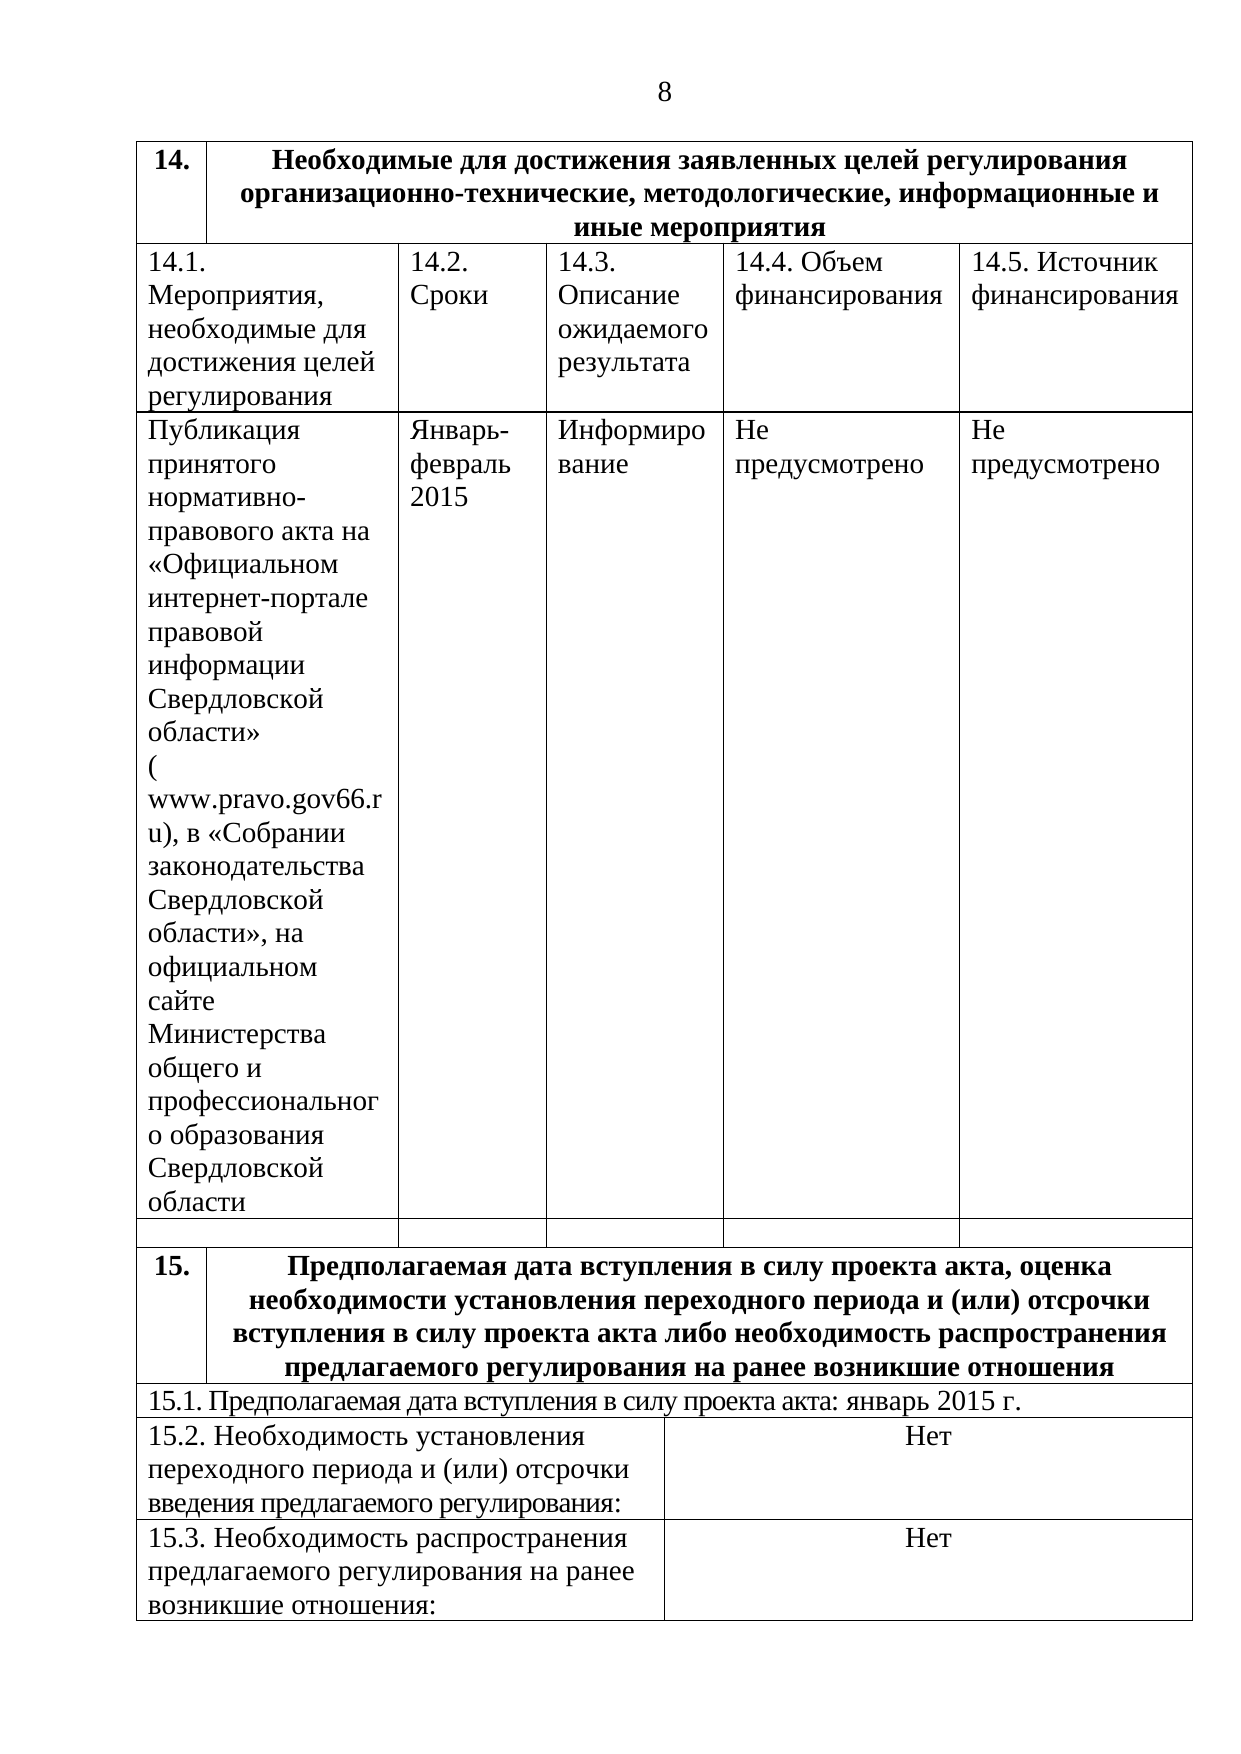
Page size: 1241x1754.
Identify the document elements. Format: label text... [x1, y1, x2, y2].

table_cell [960, 1219, 1192, 1247]
table_cell 14.1. Мероприятия, необходимые для достижения целей регулирования [137, 244, 398, 411]
table_cell Нет [665, 1418, 1192, 1519]
table_cell Информирование [547, 413, 723, 1217]
table_cell 14.2. Сроки [399, 244, 546, 411]
table_cell 15.2. Необходимость установления переходного периода и (или) отсрочки введения предлагаемого регулирования: [137, 1418, 664, 1519]
table_cell [547, 1219, 723, 1247]
table_cell 15.3. Необходимость распространения предлагаемого регулирования на ранее возникшие отношения: [137, 1520, 664, 1620]
table_cell 14.4. Объем финансирования [724, 244, 959, 411]
table_cell 15. [137, 1248, 206, 1382]
table_cell Январь-февраль 2015 [399, 413, 546, 1217]
table_cell Не предусмотрено [960, 413, 1192, 1217]
table_cell Публикация принятого нормативно-правового акта на «Официальном интернет-портале правовой информации Свердловской области» (www.pravo.gov66.ru), в «Собрании законодательства Свердловской области», на официальном сайте Министерства общего и профессионального образования Свердловской области [137, 413, 398, 1217]
table_cell Необходимые для достижения заявленных целей регулирования организационно-технические, методологические, информационные и иные мероприятия [207, 142, 1192, 243]
table_cell 15.1. Предполагаемая дата вступления в силу проекта акта: январь 2015 г. [137, 1384, 1192, 1417]
table_cell 14.5. Источник финансирования [960, 244, 1192, 411]
table_cell Предполагаемая дата вступления в силу проекта акта, оценка необходимости установления переходного периода и (или) отсрочки вступления в силу проекта акта либо необходимость распространения предлагаемого регулирования на ранее возникшие отношения [207, 1248, 1192, 1382]
table_cell Нет [665, 1520, 1192, 1620]
table_cell Не предусмотрено [724, 413, 959, 1217]
table_cell 14.3. Описание ожидаемого результата [547, 244, 723, 411]
table_cell 14. [137, 142, 206, 243]
table_cell [399, 1219, 546, 1247]
table_cell [137, 1219, 398, 1247]
table_cell [724, 1219, 959, 1247]
